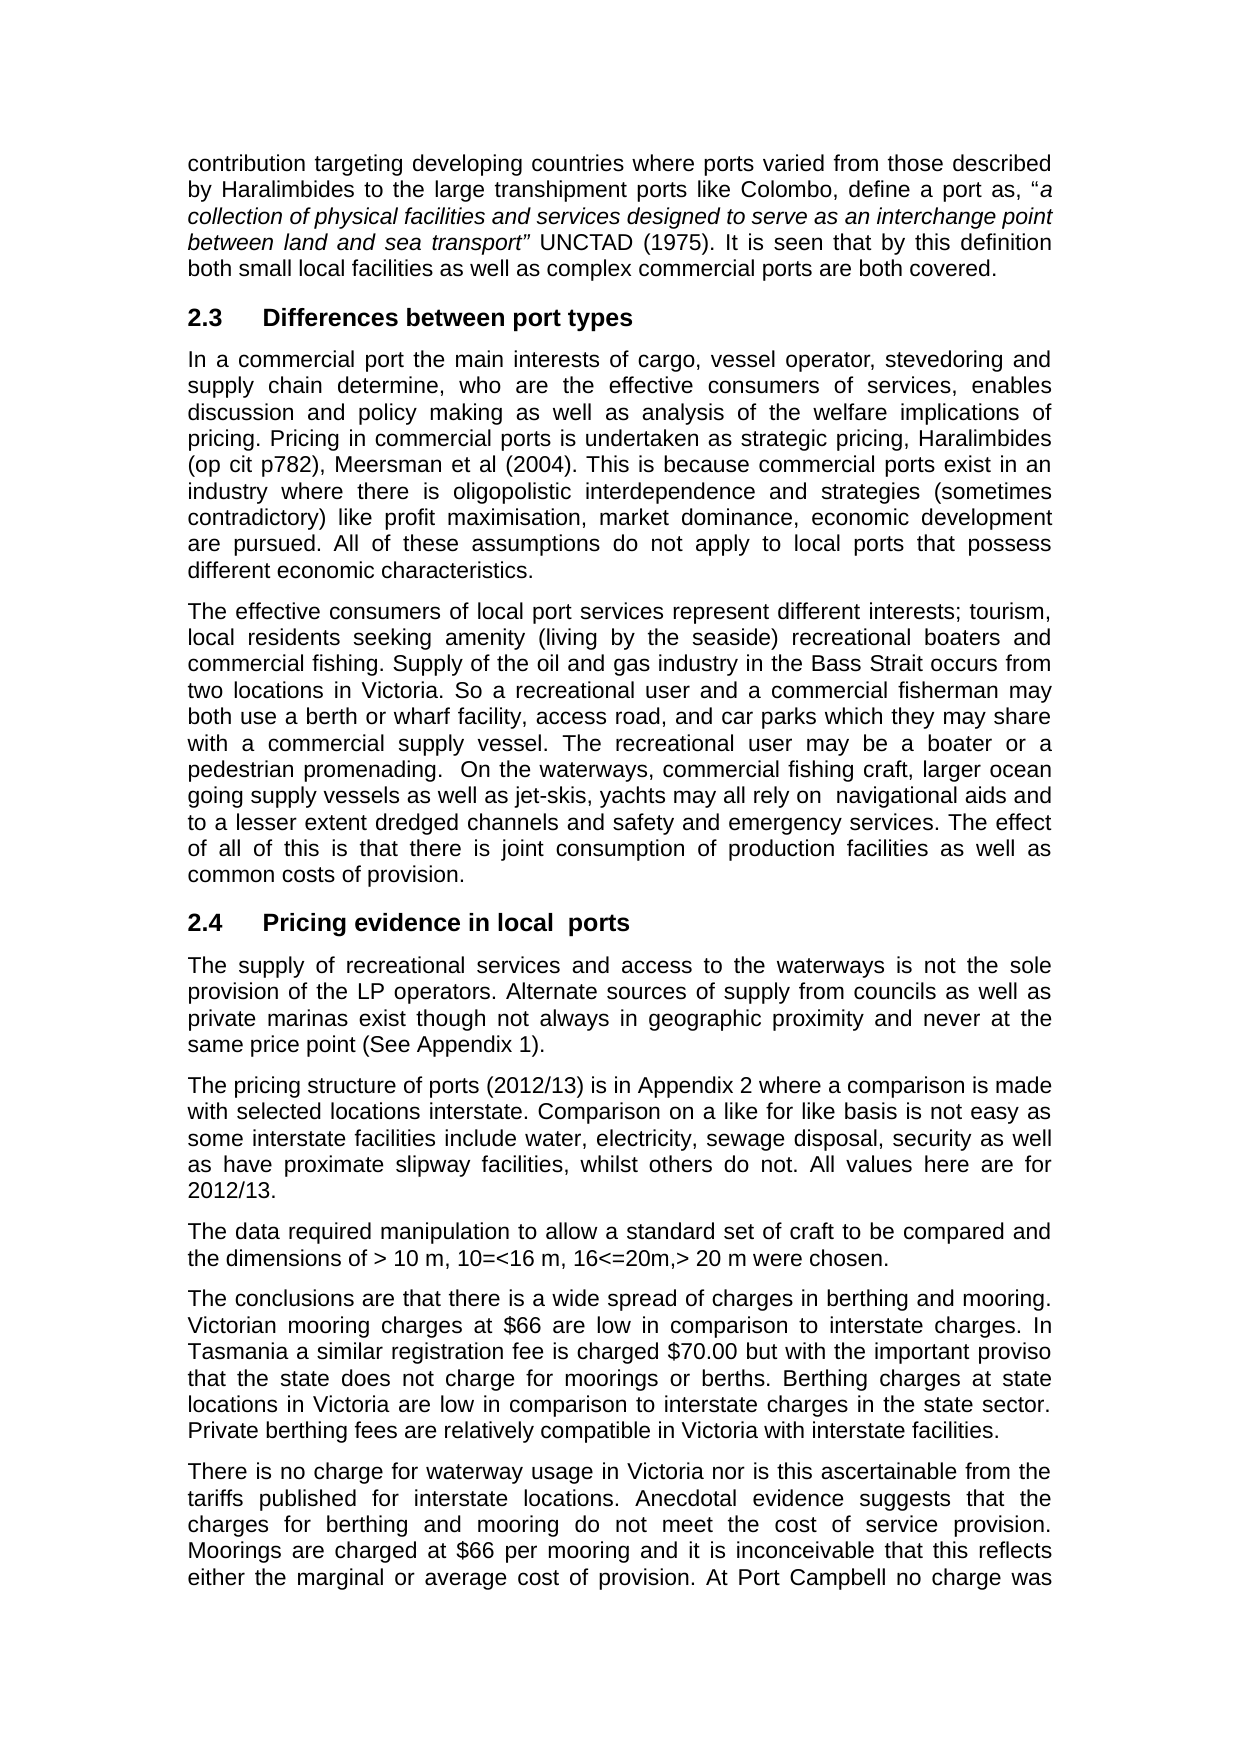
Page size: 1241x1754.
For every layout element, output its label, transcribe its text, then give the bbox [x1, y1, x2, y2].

text The pricing structure of ports (2012/13) is in Appendix 2 where a comparison is made with selected locations interstate. Comparison on a like for like basis is not easy as some interstate facilities include water, electricity, sewage disposal, security as well as have proximate slipway facilities, whilst others do not. All values here are for 2012/13. [187, 1072, 1053, 1203]
text The data required manipulation to allow a standard set of craft to be compared and the dimensions of > 10 m, 10=<16 m, 16<=20m,> 20 m were chosen. [187, 1218, 1053, 1271]
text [187, 1458, 1053, 1590]
text The supply of recreational services and access to the waterways is not the sole provision of the LP operators. Alternate sources of supply from councils as well as private marinas exist though not always in geographic proximity and never at the same price point (See Appendix 1). [187, 952, 1053, 1057]
subtitle 2.4 Pricing evidence in local ports [187, 908, 1053, 937]
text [187, 150, 1053, 282]
text The effective consumers of local port services represent different interests; tourism, local residents seeking amenity (living by the seaside) recreational boaters and commercial fishing. Supply of the oil and gas industry in the Bass Strait occurs from two locations in Victoria. So a recreational user and a commercial fisherman may both use a berth or wharf facility, access road, and car parks which they may share with a commercial supply vessel. The recreational user may be a boater or a pedestrian promenading. On the waterways, commercial fishing craft, larger ocean going supply vessels as well as jet-skis, yachts may all rely on navigational aids and to a lesser extent dredged channels and safety and emergency services. The effect of all of this is that there is joint consumption of production facilities as well as common costs of provision. [187, 598, 1053, 888]
subtitle 2.3 Differences between port types [187, 303, 1053, 331]
text The conclusions are that there is a wide spread of charges in berthing and mooring. Victorian mooring charges at $66 are low in comparison to interstate charges. In Tasmania a similar registration fee is charged $70.00 but with the important proviso that the state does not charge for moorings or berths. Berthing charges at state locations in Victoria are low in comparison to interstate charges in the state sector. Private berthing fees are relatively compatible in Victoria with interstate facilities. [187, 1285, 1053, 1443]
text In a commercial port the main interests of cargo, vessel operator, stevedoring and supply chain determine, who are the effective consumers of services, enables discussion and policy making as well as analysis of the welfare implications of pricing. Pricing in commercial ports is undertaken as strategic pricing, Haralimbides (op cit p782), Meersman et al (2004). This is because commercial ports exist in an industry where there is oligopolistic interdependence and strategies (sometimes contradictory) like profit maximisation, market dominance, economic development are pursued. All of these assumptions do not apply to local ports that possess different economic characteristics. [187, 346, 1053, 583]
